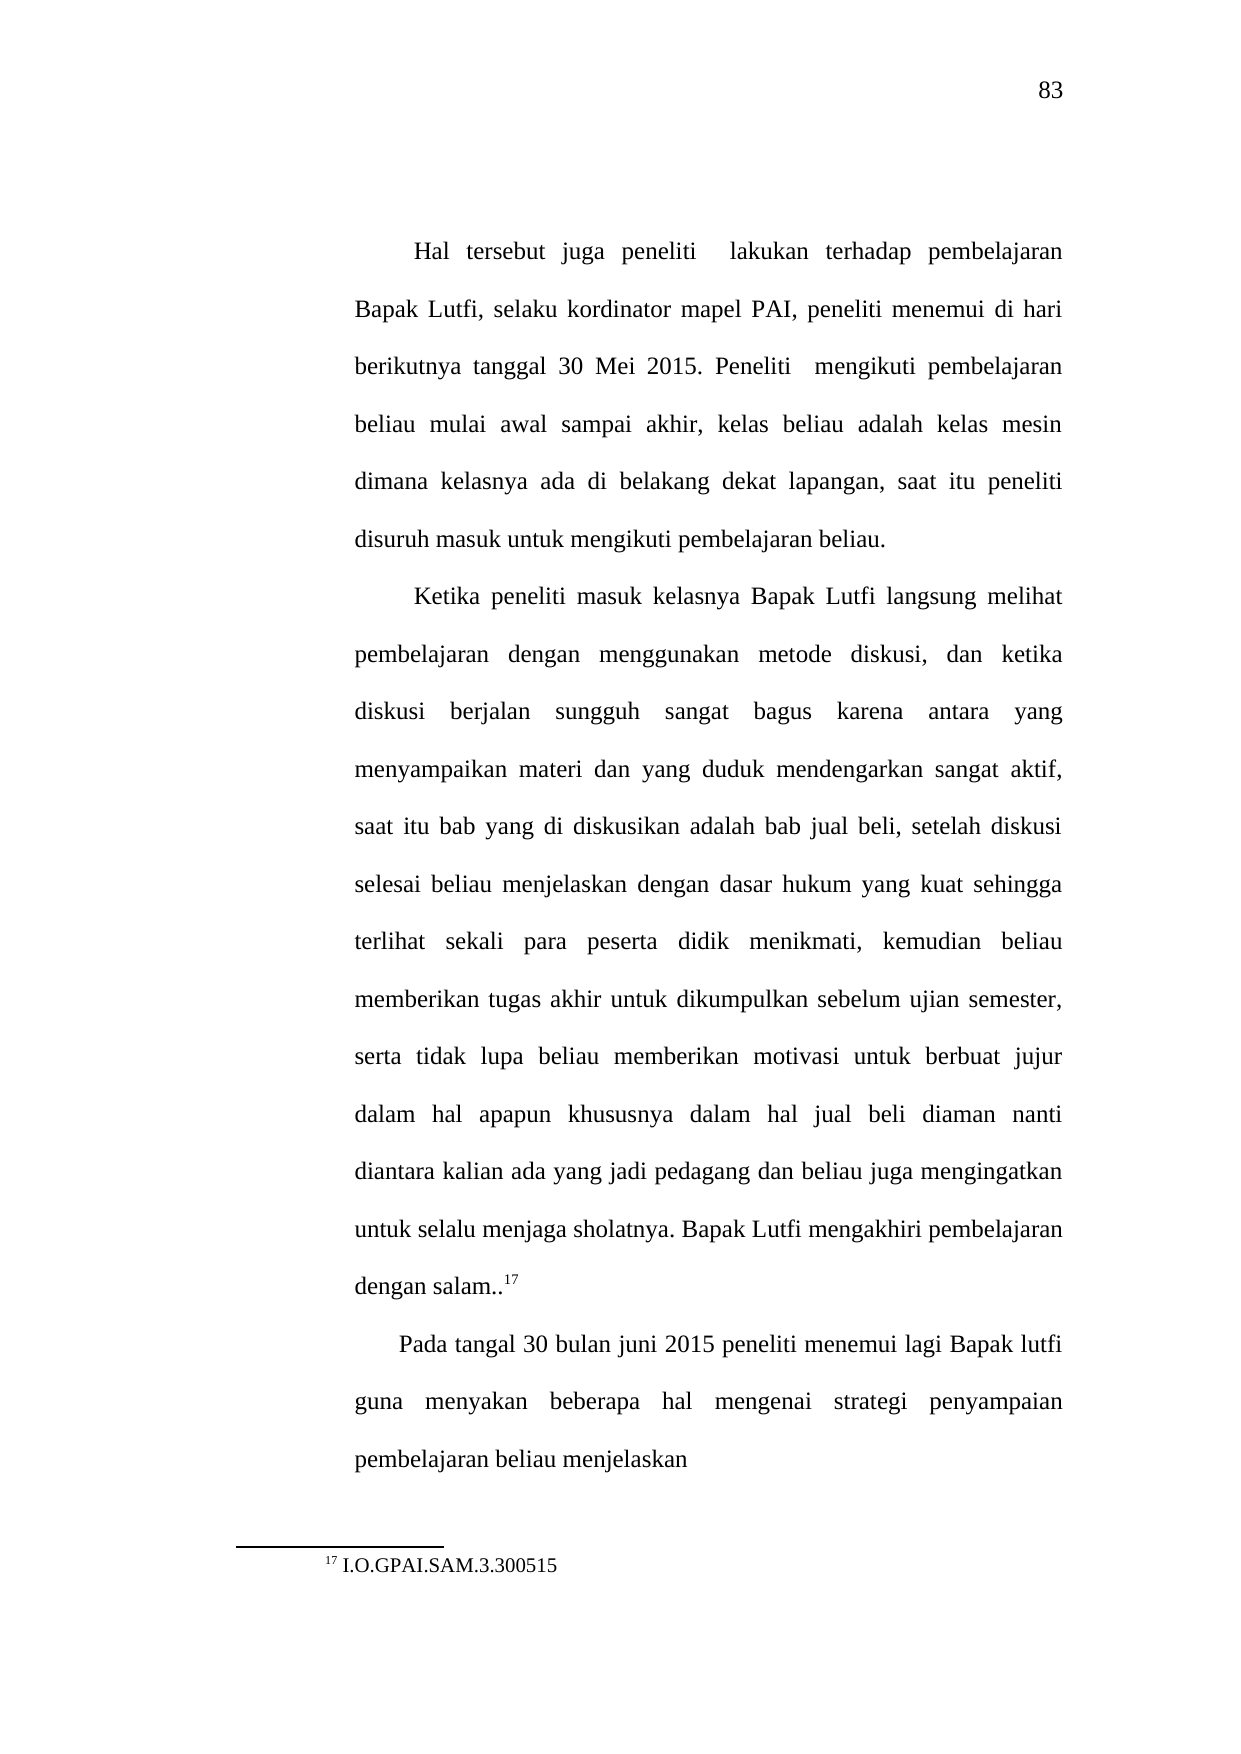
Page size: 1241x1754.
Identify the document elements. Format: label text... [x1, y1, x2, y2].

list Ketika peneliti masuk kelasnya Bapak Lutfi langsung melihat pembelajaran dengan menggunakan metode diskusi, dan ketika diskusi berjalan sungguh sangat bagus karena antara yang menyampaikan materi dan yang duduk mendengarkan sangat aktif, saat itu bab yang di diskusikan adalah bab jual beli, setelah diskusi selesai beliau menjelaskan dengan dasar hukum yang kuat sehingga terlihat sekali para peserta didik menikmati, kemudian beliau memberikan tugas akhir untuk dikumpulkan sebelum ujian semester, serta tidak lupa beliau memberikan motivasi untuk berbuat jujur dalam hal apapun khususnya dalam hal jual beli diaman nanti diantara kalian ada yang jadi pedagang dan beliau juga mengingatkan untuk selalu menjaga sholatnya. Bapak Lutfi mengakhiri pembelajaran dengan salam.. [354, 581, 1063, 1300]
list Hal tersebut juga peneliti lakukan terhadap pembelajaran Bapak Lutfi, selaku kordinator mapel PAI, peneliti menemui di hari berikutnya tanggal 30 Mei 2015. Peneliti mengikuti pembelajaran beliau mulai awal sampai akhir, kelas beliau adalah kelas mesin dimana kelasnya ada di belakang dekat lapangan, saat itu peneliti disuruh masuk untuk mengikuti pembelajaran beliau. [354, 236, 1063, 552]
list Pada tangal 30 bulan juni 2015 peneliti menemui lagi Bapak lutfi guna menyakan beberapa hal mengenai strategi penyampaian pembelajaran beliau menjelaskan [354, 1329, 1063, 1472]
